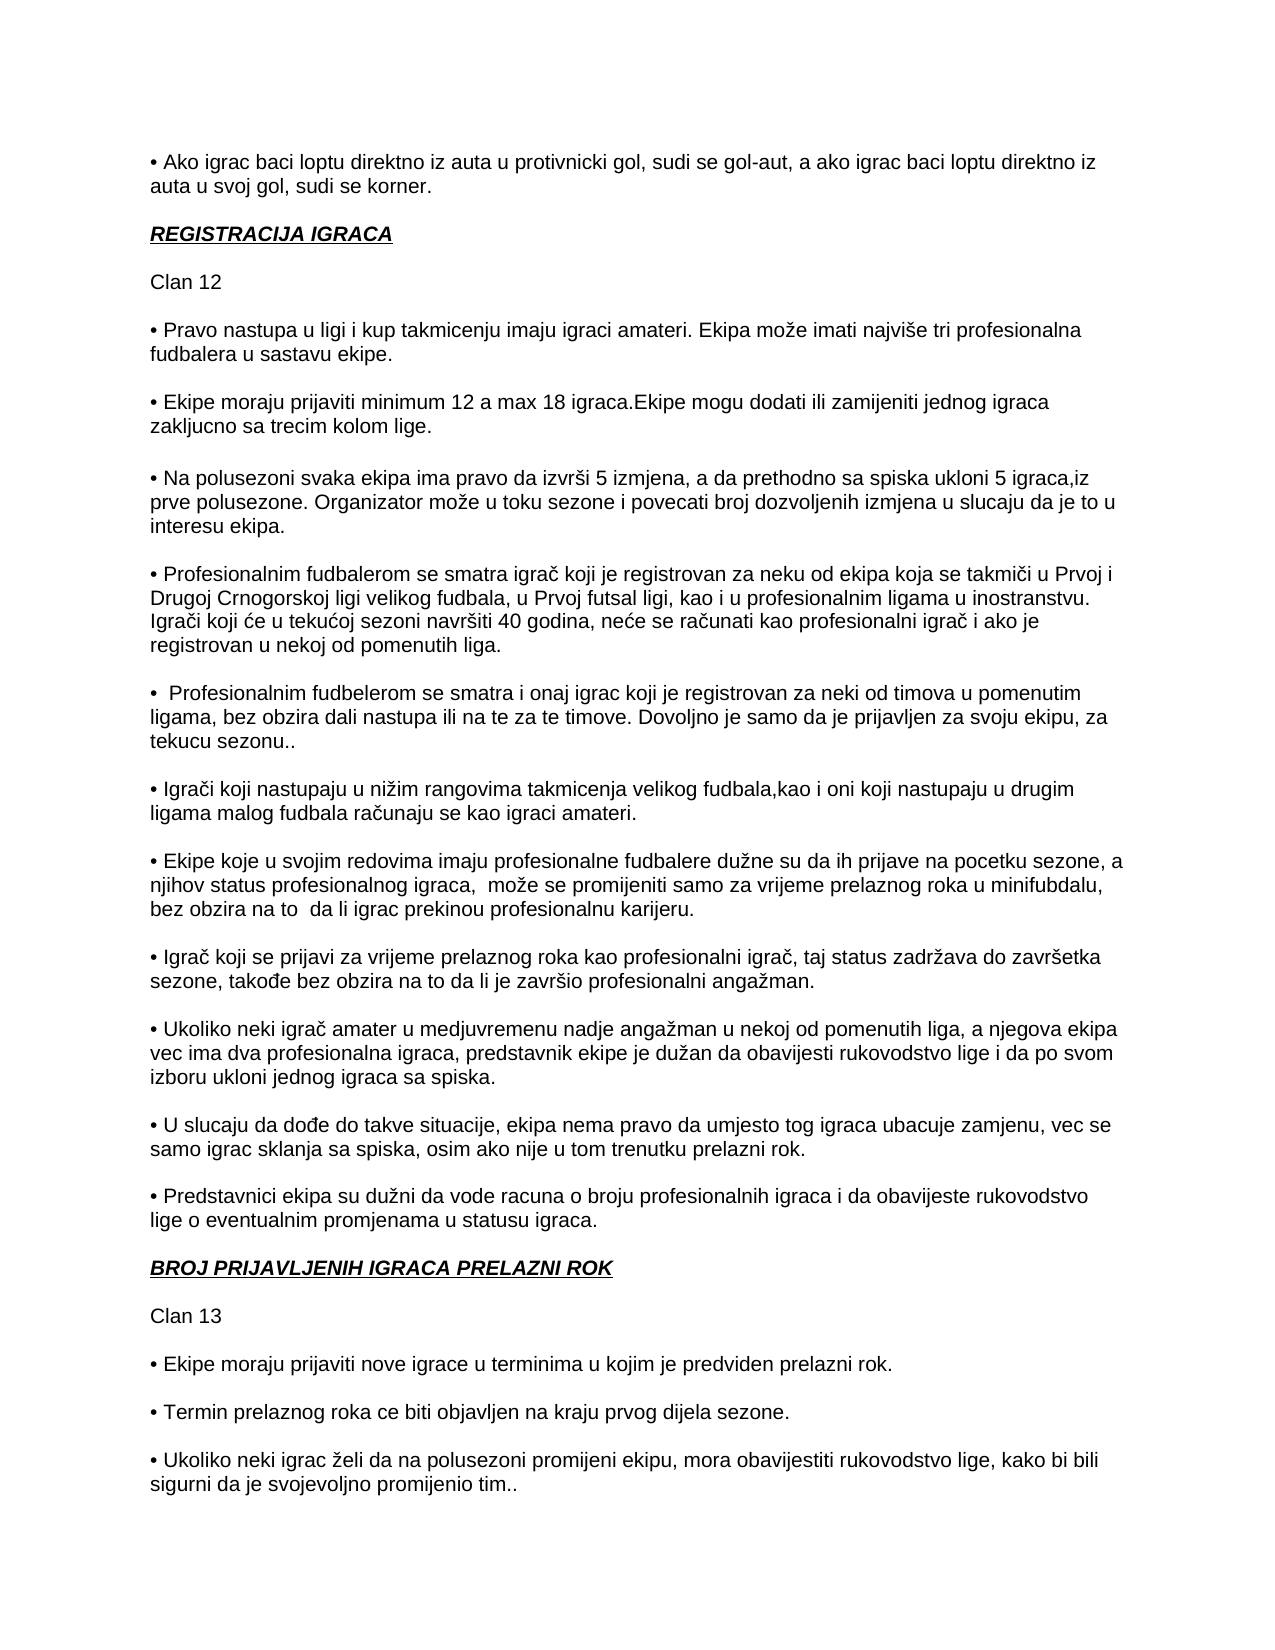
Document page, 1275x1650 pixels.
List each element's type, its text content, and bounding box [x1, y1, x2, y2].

text BROJ PRIJAVLJENIH IGRACA PRELAZNI ROK [150, 1256, 1125, 1280]
text Clan 12 [150, 270, 1125, 294]
text • Ekipe moraju prijaviti nove igrace u terminima u kojim je predviden prelazni rok. [150, 1352, 1125, 1376]
text • Profesionalnim fudbelerom se smatra i onaj igrac koji je registrovan za neki od timova u pomenutim ligama, bez obzira dali nastupa ili na te za te timove. Dovoljno je samo da je prijavljen za svoju ekipu, za tekucu sezonu.. [150, 681, 1125, 753]
text • Ukoliko neki igrač amater u medjuvremenu nadje angažman u nekoj od pomenutih liga, a njegova ekipa vec ima dva profesionalna igraca, predstavnik ekipe je dužan da obavijesti rukovodstvo lige i da po svom izboru ukloni jednog igraca sa spiska. [150, 1017, 1125, 1088]
text • Ako igrac baci loptu direktno iz auta u protivnicki gol, sudi se gol-aut, a ako igrac baci loptu direktno iz auta u svoj gol, sudi se korner. [150, 150, 1125, 198]
text • Pravo nastupa u ligi i kup takmicenju imaju igraci amateri. Ekipa može imati najviše tri profesionalna fudbalera u sastavu ekipe. [150, 318, 1125, 366]
text Clan 13 [150, 1304, 1125, 1328]
text • Igrač koji se prijavi za vrijeme prelaznog roka kao profesionalni igrač, taj status zadržava do završetka sezone, takođe bez obzira na to da li je završio profesionalni angažman. [150, 945, 1125, 993]
text • Ukoliko neki igrac želi da na polusezoni promijeni ekipu, mora obavijestiti rukovodstvo lige, kako bi bili sigurni da je svojevoljno promijenio tim.. [150, 1448, 1125, 1496]
text • Ekipe koje u svojim redovima imaju profesionalne fudbalere dužne su da ih prijave na pocetku sezone, a njihov status profesionalnog igraca, može se promijeniti samo za vrijeme prelaznog roka u minifubdalu, bez obzira na to da li igrac prekinou profesionalnu karijeru. [150, 849, 1125, 921]
text • U slucaju da dođe do takve situacije, ekipa nema pravo da umjesto tog igraca ubacuje zamjenu, vec se samo igrac sklanja sa spiska, osim ako nije u tom trenutku prelazni rok. [150, 1112, 1125, 1160]
text • Ekipe moraju prijaviti minimum 12 a max 18 igraca.Ekipe mogu dodati ili zamijeniti jednog igraca zakljucno sa trecim kolom lige. [150, 389, 1125, 437]
text • Igrači koji nastupaju u nižim rangovima takmicenja velikog fudbala,kao i oni koji nastupaju u drugim ligama malog fudbala računaju se kao igraci amateri. [150, 777, 1125, 825]
text REGISTRACIJA IGRACA [150, 222, 1125, 246]
text • Na polusezoni svaka ekipa ima pravo da izvrši 5 izmjena, a da prethodno sa spiska ukloni 5 igraca,iz prve polusezone. Organizator može u toku sezone i povecati broj dozvoljenih izmjena u slucaju da je to u interesu ekipa. [150, 466, 1125, 537]
text • Profesionalnim fudbalerom se smatra igrač koji je registrovan za neku od ekipa koja se takmiči u Prvoj i Drugoj Crnogorskoj ligi velikog fudbala, u Prvoj futsal ligi, kao i u profesionalnim ligama u inostranstvu. Igrači koji će u tekućoj sezoni navršiti 40 godina, neće se računati kao profesionalni igrač i ako je registrovan u nekoj od pomenutih liga. [150, 561, 1125, 657]
text • Predstavnici ekipa su dužni da vode racuna o broju profesionalnih igraca i da obavijeste rukovodstvo lige o eventualnim promjenama u statusu igraca. [150, 1184, 1125, 1232]
text • Termin prelaznog roka ce biti objavljen na kraju prvog dijela sezone. [150, 1400, 1125, 1424]
